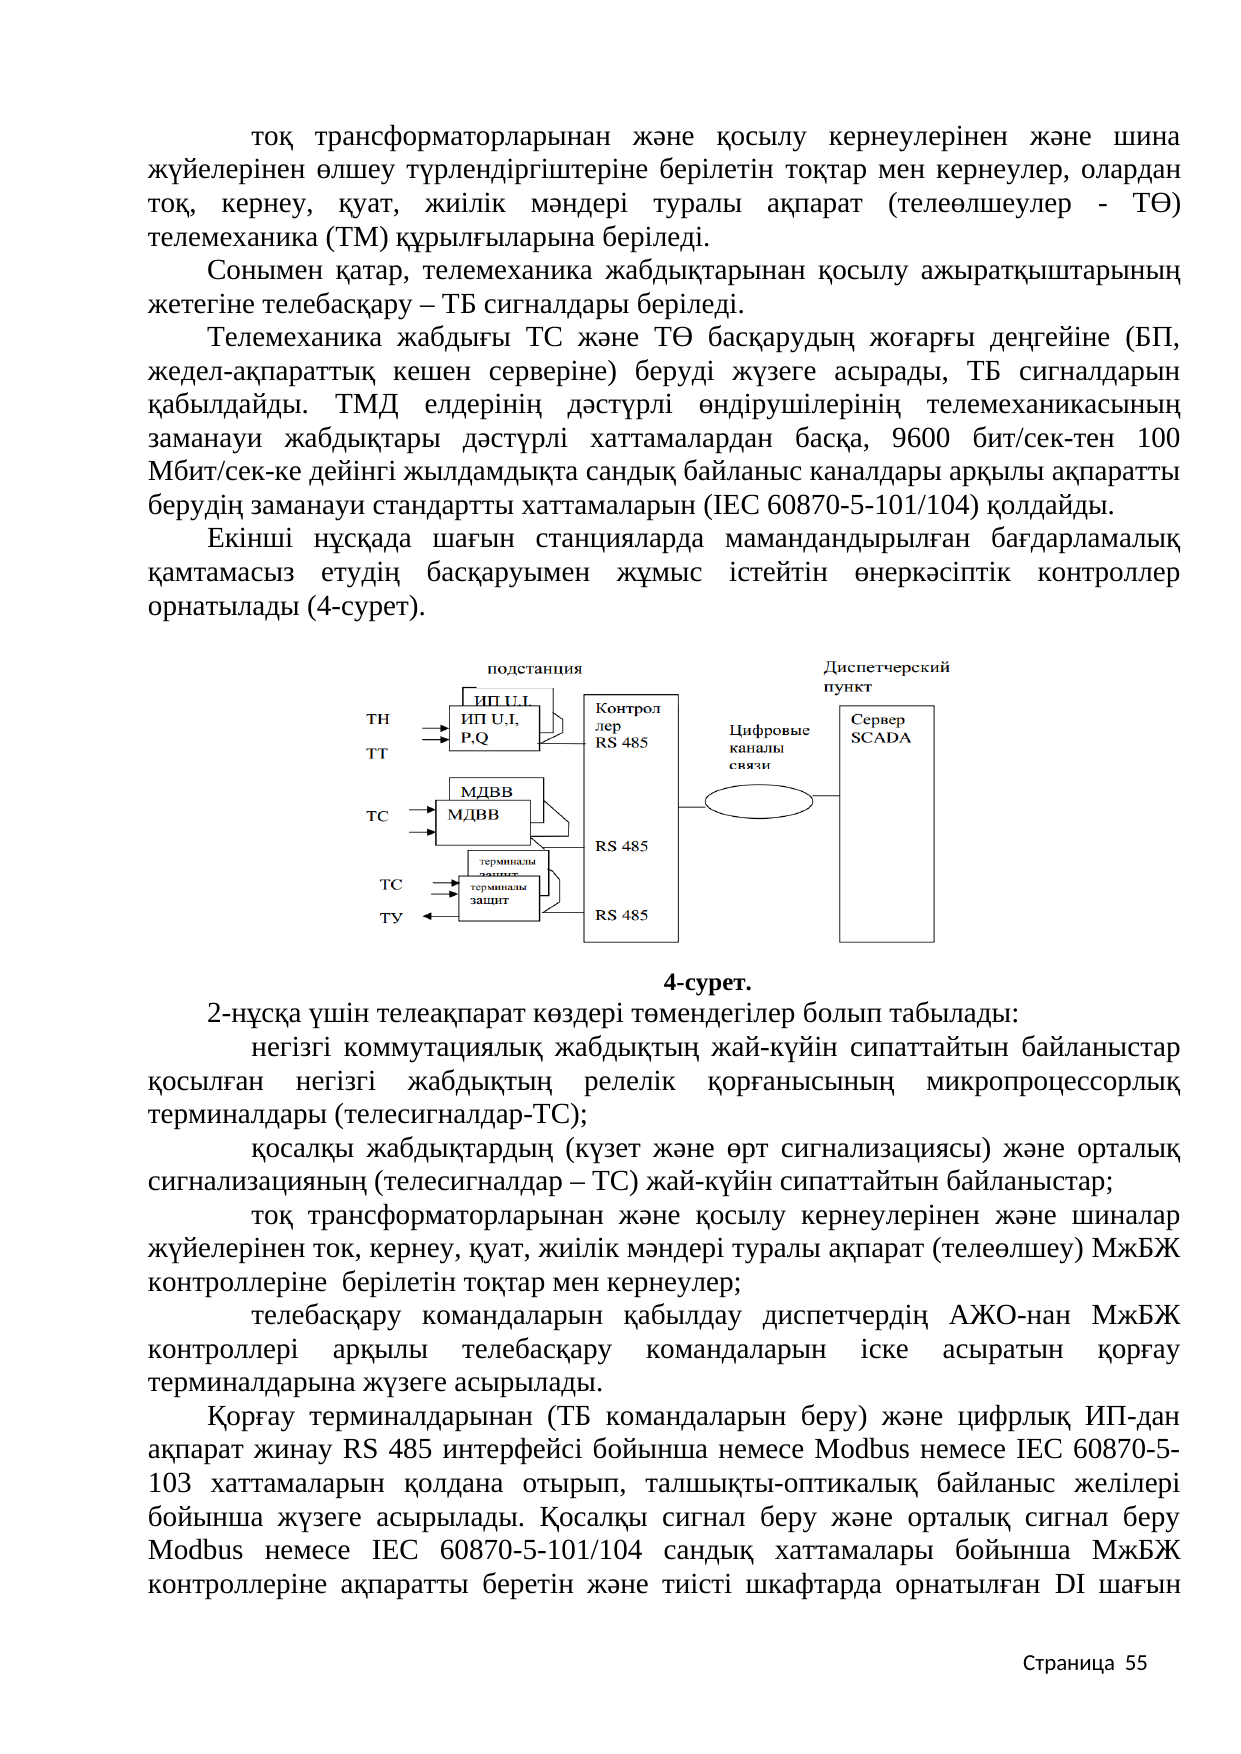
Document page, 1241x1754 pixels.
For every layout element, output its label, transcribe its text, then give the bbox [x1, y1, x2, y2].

list телебасқару командаларын қабылдау диспетчердің АЖО-нан МжБЖ контроллері арқылы телебасқару командаларын іске асыратын қорғау терминалдарына жүзеге асырылады. [148, 1297, 1181, 1398]
picture [358, 654, 971, 967]
text 4-сурет. [148, 967, 1181, 996]
text Екінші нұсқада шағын станцияларда мамандандырылған бағдарламалық қамтамасыз етудің басқаруымен жұмыс істейтін өнеркәсіптік контроллер орнатылады (4-сурет). [148, 521, 1181, 621]
text 2-нұсқа үшін телеақпарат көздері төмендегілер болып табылады: [148, 996, 1181, 1029]
list қосалқы жабдықтардың (күзет және өрт сигнализациясы) және орталық сигнализацияның (телесигналдар – ТС) жай-күйін сипаттайтын байланыстар; [148, 1130, 1181, 1197]
list тоқ трансформаторларынан және қосылу кернеулерінен және шиналар жүйелерінен ток, кернеу, қуат, жиілік мәндері туралы ақпарат (телеөлшеу) МжБЖ контроллеріне берілетін тоқтар мен кернеулер; [148, 1197, 1181, 1297]
text Сонымен қатар, телемеханика жабдықтарынан қосылу ажыратқыштарының жетегіне телебасқару – ТБ сигналдары беріледі. [148, 252, 1181, 319]
list негізгі коммутациялық жабдықтың жай-күйін сипаттайтын байланыстар қосылған негізгі жабдықтың релелік қорғанысының микропроцессорлық терминалдары (телесигналдар-ТС); [148, 1029, 1181, 1130]
list тоқ трансформаторларынан және қосылу кернеулерінен және шина жүйелерінен өлшеу түрлендіргіштеріне берілетін тоқтар мен кернеулер, олардан тоқ, кернеу, қуат, жиілік мәндері туралы ақпарат (телеөлшеулер - ТӨ) телемеханика (ТМ) құрылғыларына беріледі. [148, 118, 1181, 252]
text Телемеханика жабдығы ТС және ТӨ басқарудың жоғарғы деңгейіне (БП, жедел-ақпараттық кешен серверіне) беруді жүзеге асырады, ТБ сигналдарын қабылдайды. ТМД елдерінің дәстүрлі өндірушілерінің телемеханикасының заманауи жабдықтары дәстүрлі хаттамалардан басқа, 9600 бит/сек-тен 100 Мбит/сек-ке дейінгі жылдамдықта сандық байланыс каналдары арқылы ақпаратты берудің заманауи стандартты хаттамаларын (IEC 60870-5-101/104) қолдайды. [148, 319, 1181, 521]
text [148, 1398, 1181, 1599]
